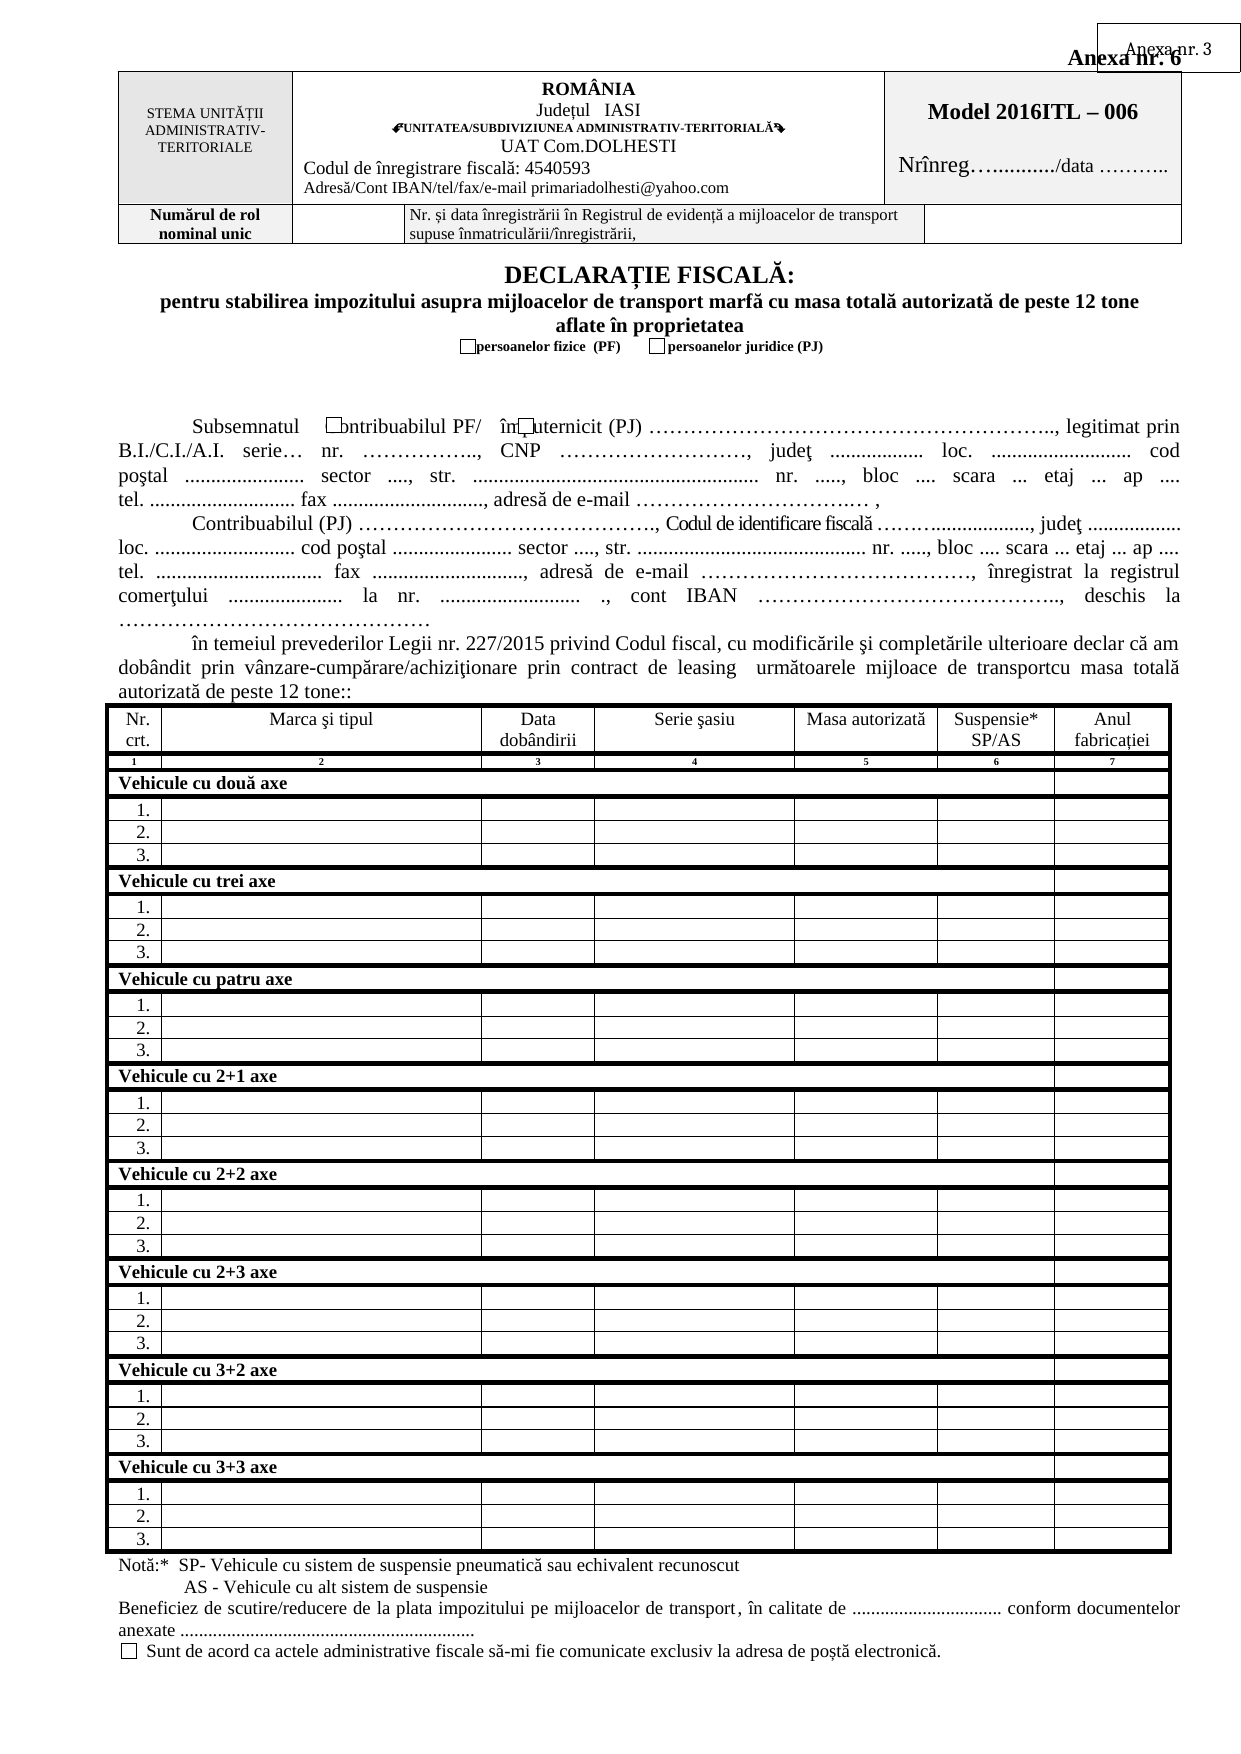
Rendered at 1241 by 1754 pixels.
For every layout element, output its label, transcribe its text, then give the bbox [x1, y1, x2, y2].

text Subsemnatul Contribuabilul PF/ împuternicit (PJ) ………………………………………………….., legitimat prin B.I./C.I./A.I. serie… nr. …………….., CNP ………………………, judeţ .................. loc. ........................... cod poştal ....................... sector ...., str. ....................................................... nr. ....., bloc .... scara ... etaj ... ap .... tel. ............................ fax ............................., adresă de e-mail ………………………….… , [118, 414, 1181, 511]
table_cell [293, 205, 404, 243]
table_cell [595, 1212, 794, 1233]
table_cell [795, 1505, 937, 1527]
table_cell 1. [109, 896, 161, 918]
table_cell [938, 1212, 1054, 1233]
table_cell [482, 919, 594, 940]
table_header Marca şi tipul [162, 708, 481, 751]
table_cell [595, 1385, 794, 1406]
table_cell [1055, 1163, 1168, 1185]
table_cell [938, 1408, 1054, 1429]
table_cell 2. [109, 1408, 161, 1429]
table_cell [482, 1483, 594, 1504]
table_cell [482, 1408, 594, 1429]
table_cell [795, 1092, 937, 1113]
table_cell [162, 1017, 481, 1038]
table_header Masa autorizată [795, 708, 937, 751]
table_cell [595, 1190, 794, 1211]
table_cell [938, 1332, 1054, 1354]
table_cell [162, 919, 481, 940]
table_cell [1055, 1483, 1168, 1504]
table_cell [938, 994, 1054, 1016]
table_cell [795, 919, 937, 940]
table_cell [595, 1017, 794, 1038]
table_cell [795, 1408, 937, 1429]
table_cell [938, 1430, 1054, 1452]
table_cell 3. [109, 941, 161, 963]
table_cell [595, 821, 794, 843]
table_cell 2. [109, 919, 161, 940]
table_cell 1. [109, 799, 161, 820]
table_cell [482, 1235, 594, 1256]
table_cell 2. [109, 1114, 161, 1136]
table_cell [938, 1287, 1054, 1309]
table_cell 3. [109, 1528, 161, 1549]
table_cell [162, 1287, 481, 1309]
table_cell [938, 1385, 1054, 1406]
table_cell Vehicule cu 2+1 axe [109, 1066, 1054, 1087]
table_cell 2. [109, 1505, 161, 1527]
table_cell Vehicule cu 2+3 axe [109, 1261, 1054, 1282]
table_cell [482, 1332, 594, 1354]
table_cell [595, 799, 794, 820]
table_cell [795, 941, 937, 963]
table_cell [795, 1385, 937, 1406]
table_cell [1055, 1092, 1168, 1113]
table_cell [482, 896, 594, 918]
table_cell [925, 205, 1181, 243]
table_cell [938, 1114, 1054, 1136]
table_cell [795, 1430, 937, 1452]
table_cell [482, 844, 594, 865]
table_cell [1055, 968, 1168, 989]
table_cell [938, 941, 1054, 963]
table_cell [162, 1483, 481, 1504]
table_cell 2. [109, 1017, 161, 1038]
table_cell [1055, 994, 1168, 1016]
table_cell [1055, 1408, 1168, 1429]
table_cell [595, 1505, 794, 1527]
table_cell 3. [109, 1137, 161, 1158]
table_cell [1055, 1456, 1168, 1478]
table_cell [795, 799, 937, 820]
table_cell [1055, 941, 1168, 963]
table_cell [482, 1505, 594, 1527]
table_cell [482, 1310, 594, 1331]
table_cell [795, 1017, 937, 1038]
table_cell Vehicule cu 2+2 axe [109, 1163, 1054, 1185]
table_cell [595, 1137, 794, 1158]
table_cell [595, 1483, 794, 1504]
table_cell 2. [109, 1212, 161, 1233]
table_cell [162, 1528, 481, 1549]
table_cell Vehicule cu trei axe [109, 870, 1054, 892]
table_cell [162, 1137, 481, 1158]
table_cell [482, 1114, 594, 1136]
table_cell [162, 1505, 481, 1527]
table_cell [162, 821, 481, 843]
table_cell [595, 1430, 794, 1452]
table_cell [1055, 896, 1168, 918]
table_cell Nr. și data înregistrării în Registrul de evidență a mijloacelor de transport supuse înmatriculării/înregistrării, [405, 205, 924, 243]
text Contribuabilul (PJ) ……………………………………., Codul de identificare fiscală ……….................., judeţ .................. loc. ........................... cod poştal ....................... sector ...., str. ............................................ nr. ....., bloc .... scara ... etaj ... ap .... tel. ................................ fax ............................., adresă de e-mail …………………………………, înregistrat la registrul comerţului ...................... la nr. ........................... ., cont IBAN …………………………………….., deschis la ……………………………………… [118, 511, 1181, 631]
table_cell 3. [109, 844, 161, 865]
table_cell [1055, 1528, 1168, 1549]
table_cell [1055, 1235, 1168, 1256]
text Anexa nr. 6 [1098, 44, 1181, 71]
table_cell [482, 821, 594, 843]
table_cell [162, 1332, 481, 1354]
table_cell [795, 896, 937, 918]
table_header Anul fabricației [1055, 708, 1168, 751]
table_cell 3. [109, 1039, 161, 1061]
table_cell [595, 919, 794, 940]
table_cell [1055, 821, 1168, 843]
table_cell 3. [109, 1235, 161, 1256]
table_cell [1055, 1066, 1168, 1087]
table_cell [482, 1039, 594, 1061]
table_cell DECLARAȚIE FISCALĂ: pentru stabilirea impozitului asupra mijloacelor de transport marfă cu masa totală autorizată de peste 12 tone aflate în proprietatea persoanelor fizice (PF) persoanelor juridice (PJ) [118, 244, 1181, 354]
table_header Nr. crt. [109, 708, 161, 751]
table_cell [162, 1039, 481, 1061]
table_cell [162, 896, 481, 918]
table_cell [1055, 1332, 1168, 1354]
table_cell [795, 1310, 937, 1331]
table_cell [938, 821, 1054, 843]
table_cell [1055, 1137, 1168, 1158]
table_cell [595, 896, 794, 918]
table_cell [795, 844, 937, 865]
table_cell [1055, 1017, 1168, 1038]
table_cell [162, 1235, 481, 1256]
text Notă:* SP- Vehicule cu sistem de suspensie pneumatică sau echivalent recunoscut [118, 1554, 1181, 1576]
table_cell [1055, 870, 1168, 892]
table_cell [595, 1114, 794, 1136]
table_cell [795, 1212, 937, 1233]
table_cell [162, 1430, 481, 1452]
text Sunt de acord ca actele administrative fiscale să-mi fie comunicate exclusiv la adresa de poștă electronică. [118, 1640, 1181, 1662]
table_cell [482, 1137, 594, 1158]
table_cell [795, 1235, 937, 1256]
table_cell [162, 1310, 481, 1331]
table_cell [1055, 1430, 1168, 1452]
table_cell [482, 1212, 594, 1233]
table_cell [795, 1137, 937, 1158]
table_cell [938, 1039, 1054, 1061]
table_cell [162, 1408, 481, 1429]
table_header Model 2016ITL – 006 Nrînreg….........../data ……….. [885, 72, 1181, 203]
table_cell [482, 1190, 594, 1211]
table_cell Vehicule cu patru axe [109, 968, 1054, 989]
table_cell [1055, 1505, 1168, 1527]
table_cell [795, 1114, 937, 1136]
table_header STEMA UNITĂȚII ADMINISTRATIV-TERITORIALE [119, 72, 292, 203]
table_cell [938, 1190, 1054, 1211]
table_cell [1055, 1114, 1168, 1136]
table_cell [162, 1114, 481, 1136]
table_cell [938, 919, 1054, 940]
table_cell [595, 844, 794, 865]
text Beneficiez de scutire/reducere de la plata impozitului pe mijloacelor de transport, în calitate de ................................ conform documentelor anexate ............................................................... [118, 1597, 1181, 1640]
table_cell [162, 1190, 481, 1211]
table_cell [938, 1092, 1054, 1113]
table_header Serie şasiu [595, 708, 794, 751]
table_cell [795, 1528, 937, 1549]
table_cell [795, 821, 937, 843]
table_cell [795, 1287, 937, 1309]
table_cell [938, 1483, 1054, 1504]
text Anexa nr. 6 [118, 44, 1097, 71]
table_cell [1055, 1385, 1168, 1406]
table_cell [162, 941, 481, 963]
table_header ROMÂNIA Județul IASI UNITATEA/SUBDIVIZIUNEA ADMINISTRATIV-TERITORIALĂ UAT Com.DOLHESTI Codul de înregistrare fiscală: 4540593 Adresă/Cont IBAN/tel/fax/e-mail primariadolhesti@yahoo.com [293, 72, 884, 203]
table_cell 2. [109, 1310, 161, 1331]
table_cell [938, 1505, 1054, 1527]
table_cell 1. [109, 994, 161, 1016]
table_cell [482, 1385, 594, 1406]
text în temeiul prevederilor Legii nr. 227/2015 privind Codul fiscal, cu modificările şi completările ulterioare declar că am dobândit prin vânzare-cumpărare/achiziţionare prin contract de leasing următoarele mijloace de transportcu masa totală autorizată de peste 12 tone:: [118, 631, 1181, 703]
table_cell [595, 1039, 794, 1061]
table_cell 1. [109, 1287, 161, 1309]
table_header Data dobândirii [482, 708, 594, 751]
table_cell [162, 799, 481, 820]
table_cell [482, 994, 594, 1016]
table_cell [482, 1528, 594, 1549]
table_cell 1. [109, 1092, 161, 1113]
table_cell [482, 1017, 594, 1038]
table_cell [162, 844, 481, 865]
table_cell [162, 1385, 481, 1406]
table_cell [595, 1528, 794, 1549]
table_cell [938, 1137, 1054, 1158]
table_cell [938, 1017, 1054, 1038]
table_cell [1055, 772, 1168, 794]
table_cell [1055, 799, 1168, 820]
table_cell [595, 941, 794, 963]
table_cell [1055, 1287, 1168, 1309]
table_cell [795, 1332, 937, 1354]
table_cell [482, 1430, 594, 1452]
table_cell [1055, 1212, 1168, 1233]
table_cell [938, 844, 1054, 865]
table_cell [595, 1310, 794, 1331]
table_cell [595, 1235, 794, 1256]
table_cell [482, 1287, 594, 1309]
table_cell Numărul de rol nominal unic [119, 205, 292, 243]
table_cell [595, 1408, 794, 1429]
table_cell 1. [109, 1385, 161, 1406]
table_cell [795, 1483, 937, 1504]
table_cell [938, 1528, 1054, 1549]
table_cell [162, 1212, 481, 1233]
table_cell 2. [109, 821, 161, 843]
table_cell [595, 994, 794, 1016]
table_cell [938, 1310, 1054, 1331]
table_cell [482, 799, 594, 820]
table_cell [162, 1092, 481, 1113]
table_cell [1055, 844, 1168, 865]
table_cell [795, 994, 937, 1016]
table_cell Vehicule cu 3+3 axe [109, 1456, 1054, 1478]
table_cell Vehicule cu două axe [109, 772, 1054, 794]
table_cell 3. [109, 1430, 161, 1452]
table_cell [1055, 1261, 1168, 1282]
table_cell [1055, 1039, 1168, 1061]
table_cell 1. [109, 1483, 161, 1504]
table_cell [1055, 919, 1168, 940]
table_cell 1. [109, 1190, 161, 1211]
table_header Suspensie* SP/AS [938, 708, 1054, 751]
table_cell [482, 1092, 594, 1113]
table_cell [938, 1235, 1054, 1256]
table_cell [1055, 1359, 1168, 1380]
table_cell [795, 1190, 937, 1211]
table_cell [162, 994, 481, 1016]
text AS - Vehicule cu alt sistem de suspensie [118, 1576, 1181, 1597]
table_cell [595, 1332, 794, 1354]
table_cell [595, 1287, 794, 1309]
table_cell [482, 941, 594, 963]
table_cell Vehicule cu 3+2 axe [109, 1359, 1054, 1380]
table_cell 3. [109, 1332, 161, 1354]
table_cell [795, 1039, 937, 1061]
table_cell [595, 1092, 794, 1113]
table_cell [1055, 1310, 1168, 1331]
table_cell [1055, 1190, 1168, 1211]
table_cell [938, 799, 1054, 820]
table_cell [938, 896, 1054, 918]
